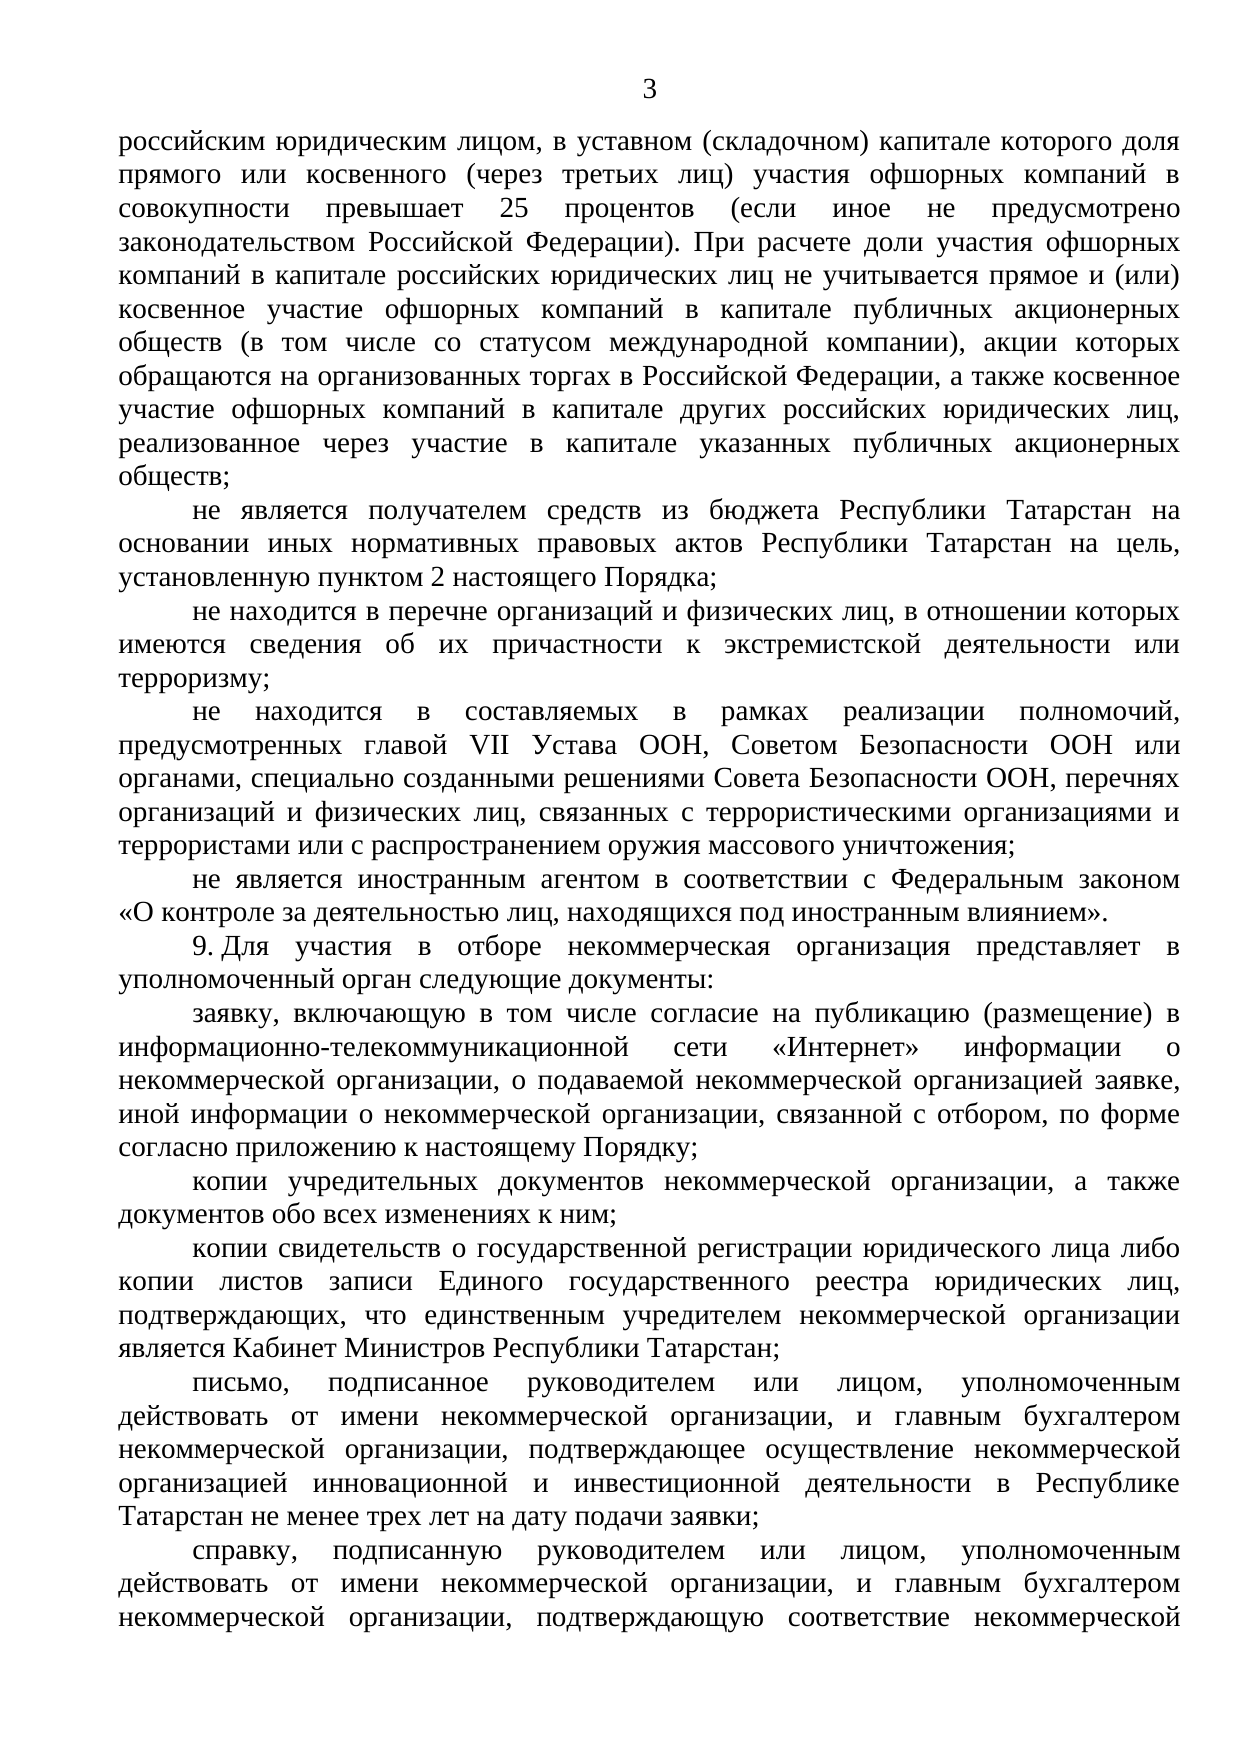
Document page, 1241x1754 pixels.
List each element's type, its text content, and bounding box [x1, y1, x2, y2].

text заявку, включающую в том числе согласие на публикацию (размещение) в информационно-телекоммуникационной сети «Интернет» информации о некоммерческой организации, о подаваемой некоммерческой организацией заявке, иной информации о некоммерческой организации, связанной с отбором, по форме согласно приложению к настоящему Порядку; [118, 995, 1181, 1163]
text письмо, подписанное руководителем или лицом, уполномоченным действовать от имени некоммерческой организации, и главным бухгалтером некоммерческой организации, подтверждающее осуществление некоммерческой организацией инновационной и инвестиционной деятельности в Республике Татарстан не менее трех лет на дату подачи заявки; [118, 1364, 1181, 1532]
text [118, 123, 1181, 492]
text копии свидетельств о государственной регистрации юридического лица либо копии листов записи Единого государственного реестра юридических лиц, подтверждающих, что единственным учредителем некоммерческой организации является Кабинет Министров Республики Татарстан; [118, 1230, 1181, 1364]
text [118, 1532, 1181, 1632]
text копии учредительных документов некоммерческой организации, а также документов обо всех изменениях к ним; [118, 1163, 1181, 1230]
text 9. Для участия в отборе некоммерческая организация представляет в уполномоченный орган следующие документы: [118, 928, 1181, 995]
text не находится в составляемых в рамках реализации полномочий, предусмотренных главой VII Устава ООН, Советом Безопасности ООН или органами, специально созданными решениями Совета Безопасности ООН, перечнях организаций и физических лиц, связанных с террористическими организациями и террористами или с распространением оружия массового уничтожения; [118, 693, 1181, 861]
text не является получателем средств из бюджета Республики Татарстан на основании иных нормативных правовых актов Республики Татарстан на цель, установленную пунктом 2 настоящего Порядка; [118, 492, 1181, 593]
text не является иностранным агентом в соответствии с Федеральным законом «О контроле за деятельностью лиц, находящихся под иностранным влиянием». [118, 861, 1181, 928]
text не находится в перечне организаций и физических лиц, в отношении которых имеются сведения об их причастности к экстремистской деятельности или терроризму; [118, 593, 1181, 693]
